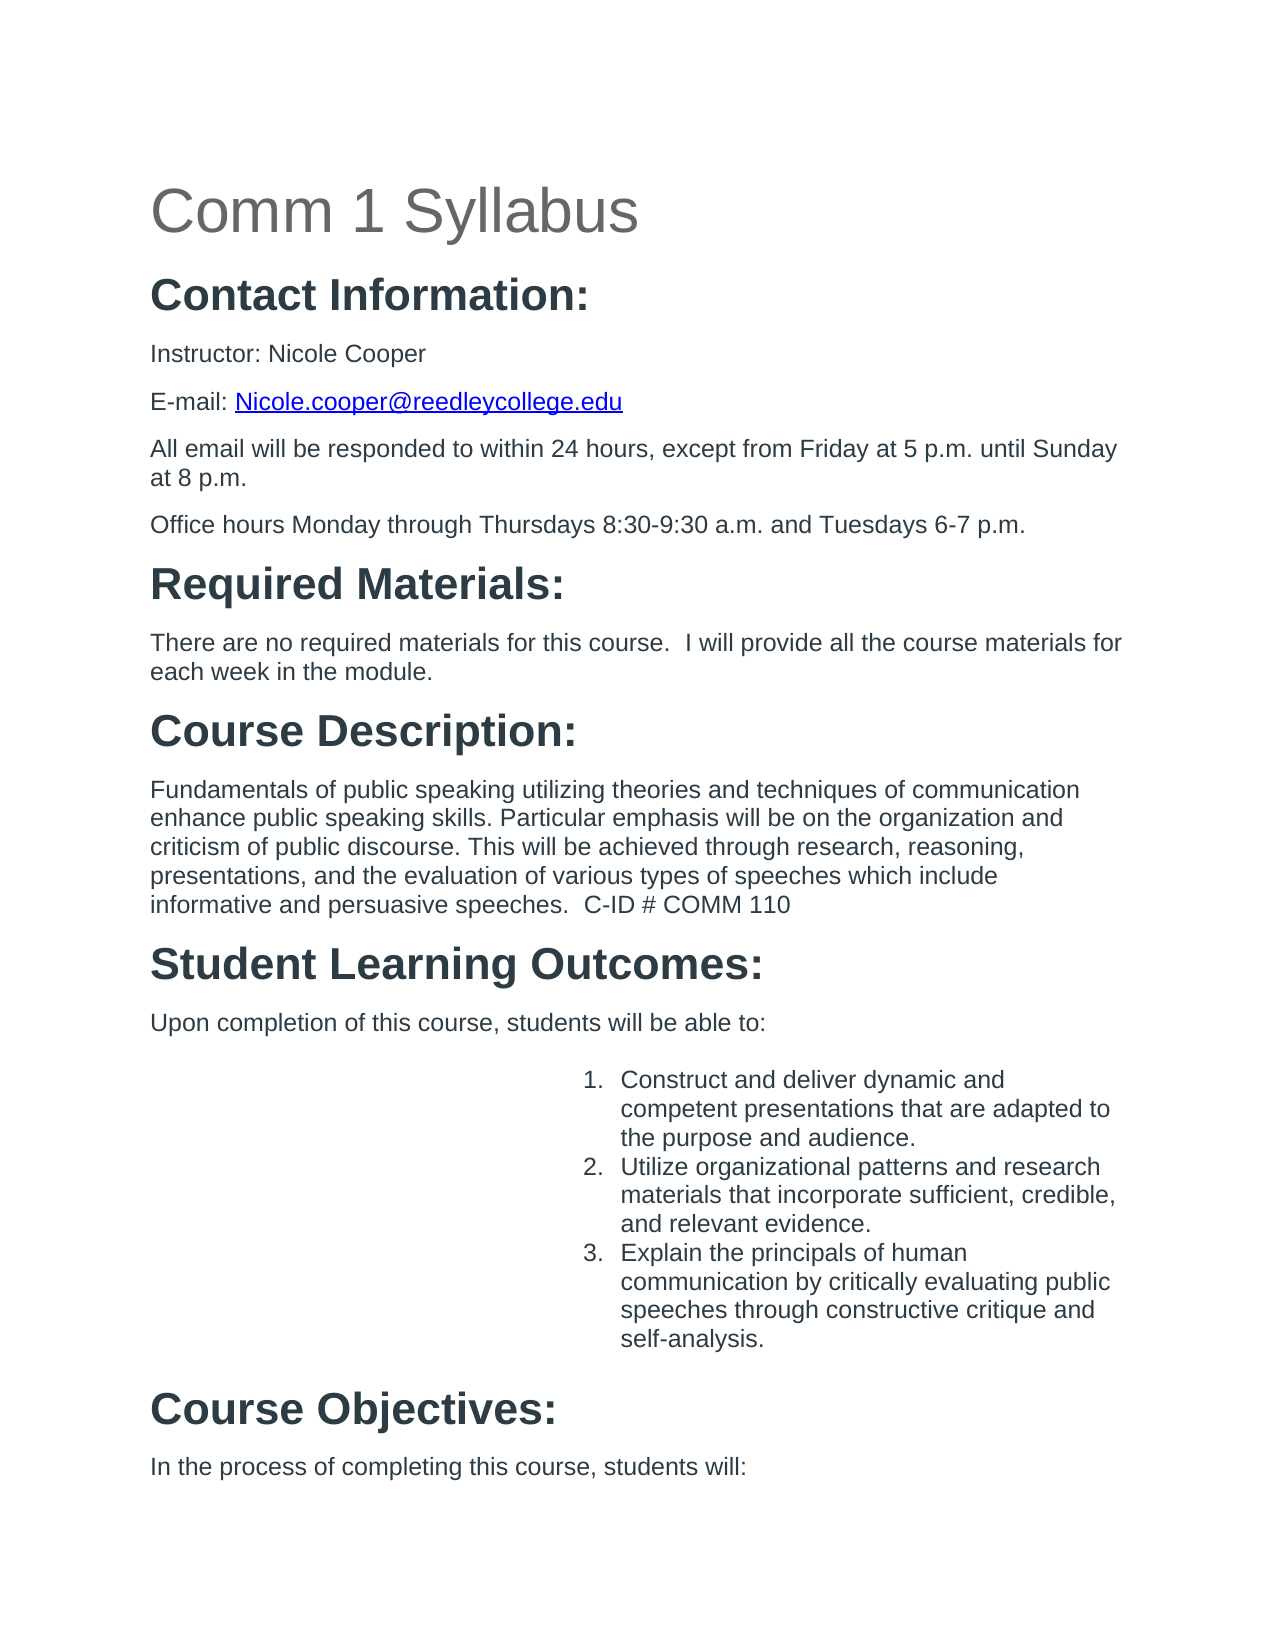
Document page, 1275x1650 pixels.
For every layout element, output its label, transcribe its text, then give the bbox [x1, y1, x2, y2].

list Construct and deliver dynamic and competent presentations that are adapted to the purpose and audience. [583, 1065, 1125, 1152]
list Explain the principals of human communication by critically evaluating public speeches through constructive critique and self-analysis. [583, 1238, 1125, 1353]
text All email will be responded to within 24 hours, except from Friday at 5 p.m. until Sunday at 8 p.m. [150, 434, 1125, 492]
text Student Learning Outcomes: [150, 937, 1125, 989]
text In the process of completing this course, students will: [150, 1452, 1125, 1481]
text Course Objectives: [150, 1382, 1125, 1434]
text Fundamentals of public speaking utilizing theories and techniques of communication enhance public speaking skills. Particular emphasis will be on the organization and criticism of public discourse. This will be achieved through research, reasoning, presentations, and the evaluation of various types of speeches which include informative and persuasive speeches. C-ID # COMM 110 [150, 775, 1125, 918]
text Course Description: [150, 704, 1125, 756]
text There are no required materials for this course. I will provide all the course materials for each week in the module. [150, 628, 1125, 686]
text Required Materials: [150, 558, 1125, 609]
list Utilize organizational patterns and research materials that incorporate sufficient, credible, and relevant evidence. [583, 1152, 1125, 1238]
text Upon completion of this course, students will be able to: [150, 1007, 1125, 1036]
text Comm 1 Syllabus [150, 173, 1125, 245]
text Contact Information: [150, 269, 1125, 320]
text Instructor: Nicole Cooper [150, 339, 1125, 368]
text E-mail: Nicole.cooper@reedleycollege.edu [150, 387, 1125, 415]
text Office hours Monday through Thursdays 8:30-9:30 a.m. and Tuesdays 6-7 p.m. [150, 510, 1125, 539]
